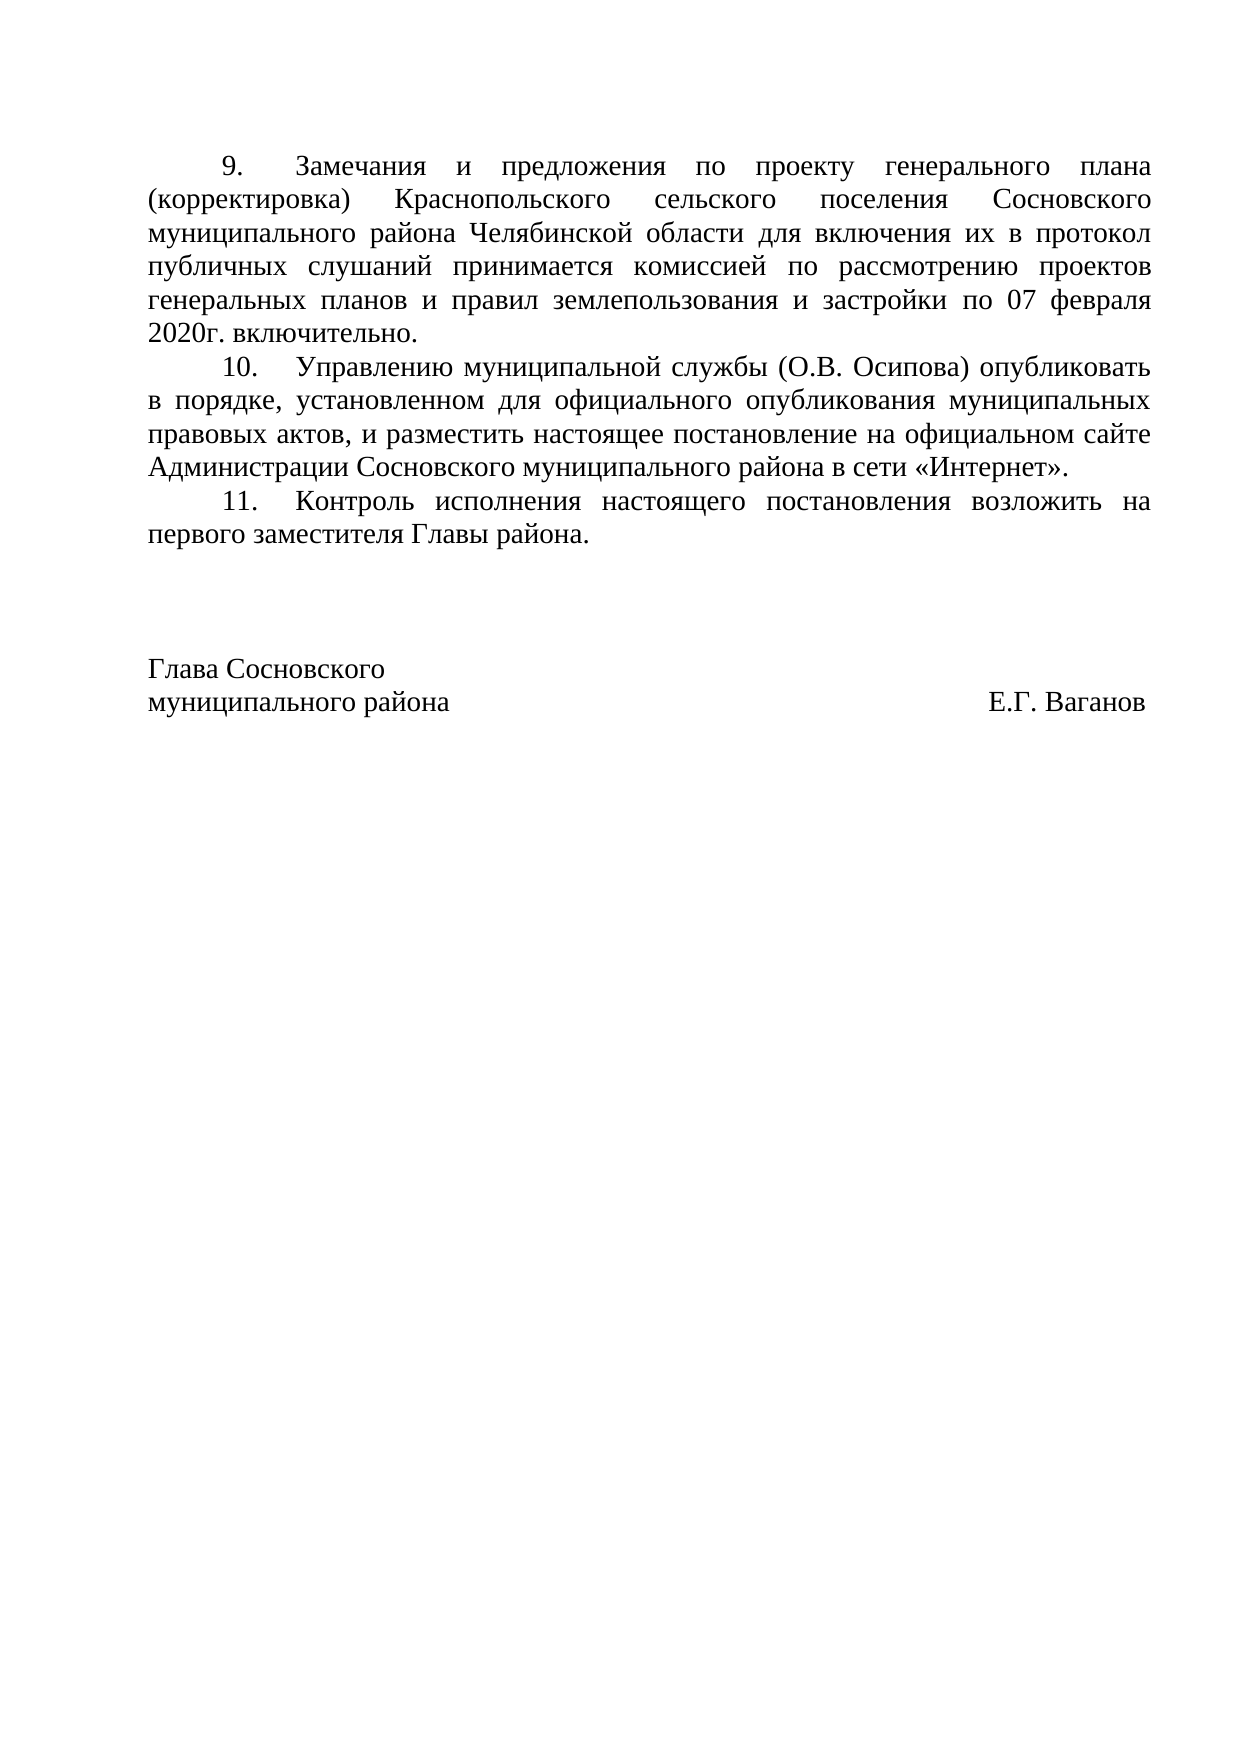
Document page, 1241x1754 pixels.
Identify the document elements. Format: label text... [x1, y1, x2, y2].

text муниципального района Е.Г. Ваганов [148, 684, 1152, 718]
text Глава Сосновского [148, 651, 1152, 684]
list Контроль исполнения настоящего постановления возложить на первого заместителя Главы района. [148, 483, 1152, 550]
list Замечания и предложения по проекту генерального плана (корректировка) Краснопольского сельского поселения Сосновского муниципального района Челябинской области для включения их в протокол публичных слушаний принимается комиссией по рассмотрению проектов генеральных планов и правил землепользования и застройки по 07 февраля 2020г. включительно. [148, 148, 1152, 349]
list Управлению муниципальной службы (О.В. Осипова) опубликовать в порядке, установленном для официального опубликования муниципальных правовых актов, и разместить настоящее постановление на официальном сайте Администрации Сосновского муниципального района в сети «Интернет». [148, 349, 1152, 483]
